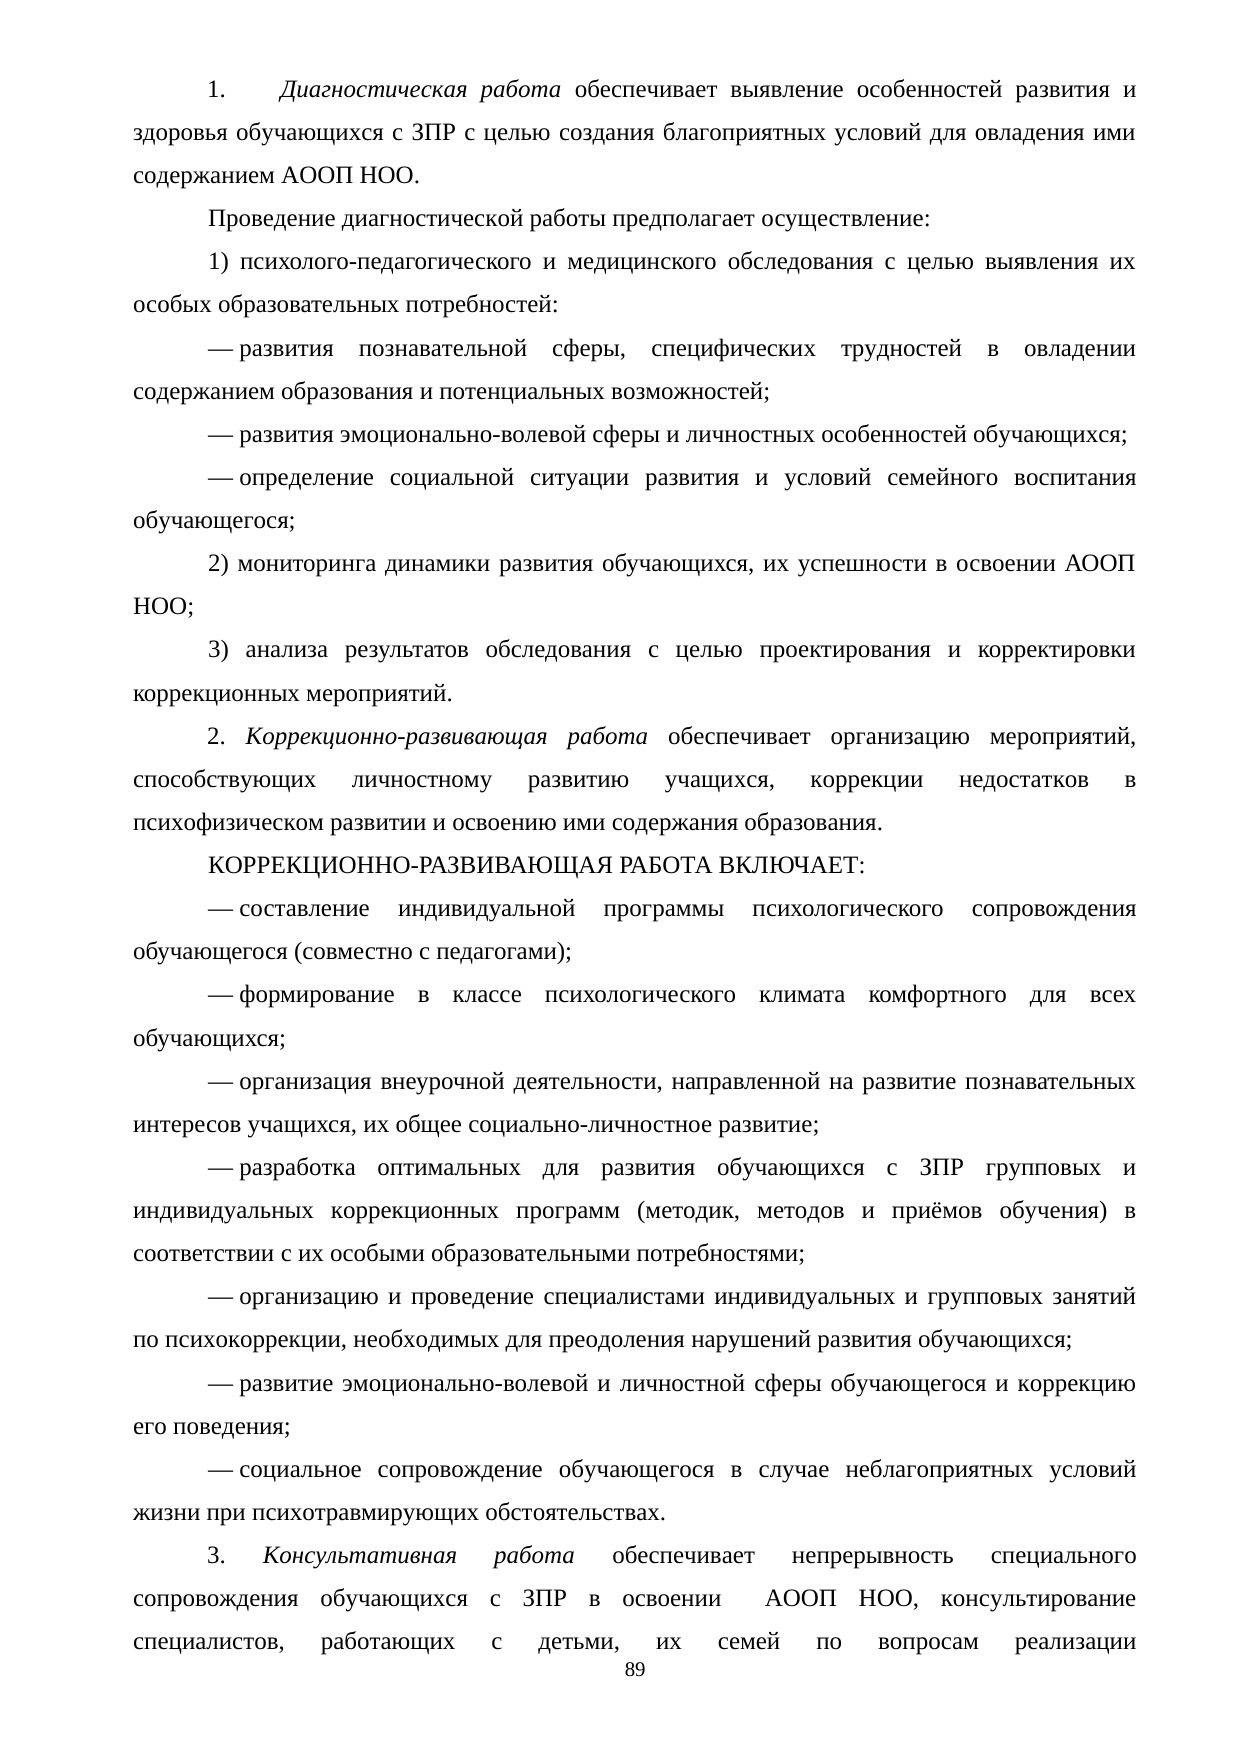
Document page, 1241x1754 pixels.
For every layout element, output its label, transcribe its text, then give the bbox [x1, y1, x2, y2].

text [133, 1540, 1137, 1655]
text ― определение социальной ситуации развития и условий семейного воспитания обучающегося; [133, 462, 1137, 534]
text ― развития эмоционально-волевой сферы и личностных особенностей обучающихся; [133, 419, 1137, 448]
text ― развитие эмоционально-волевой и личностной сферы обучающегося и коррекцию его поведения; [133, 1368, 1137, 1439]
text ― организацию и проведение специалистами индивидуальных и групповых занятий по психокоррекции, необходимых для преодоления нарушений развития обучающихся; [133, 1281, 1137, 1353]
text Коррекционно-развивающая работа включает: [133, 850, 1137, 879]
text ― составление индивидуальной программы психологического сопровождения обучающегося (совместно с педагогами); [133, 893, 1137, 965]
text Проведение диагностической работы предполагает осуществление: [133, 203, 1137, 232]
text ― формирование в классе психологического климата комфортного для всех обучающихся; [133, 979, 1137, 1051]
text 2. Коррекционно-развивающая работа обеспечивает организацию мероприятий, способствующих личностному развитию учащихся, коррекции недостатков в психофизическом развитии и освоению ими содержания образования. [133, 721, 1137, 836]
text ― развития познавательной сферы, специфических трудностей в овладении содержанием образования и потенциальных возможностей; [133, 333, 1137, 404]
text ― разработка оптимальных для развития обучающихся с ЗПР групповых и индивидуальных коррекционных программ (методик, методов и приёмов обучения) в соответствии с их особыми образовательными потребностями; [133, 1152, 1137, 1267]
text 1) психолого-педагогического и медицинского обследования с целью выявления их особых образовательных потребностей: [133, 246, 1137, 318]
text ― социальное сопровождение обучающегося в случае неблагоприятных условий жизни при психотравмирующих обстоятельствах. [133, 1454, 1137, 1526]
text 2) мониторинга динамики развития обучающихся, их успешности в освоении АООП НОО; [133, 548, 1137, 620]
text ― организация внеурочной деятельности, направленной на развитие познавательных интересов учащихся, их общее социально-личностное развитие; [133, 1066, 1137, 1138]
list Диагностическая работа обеспечивает выявление особенностей развития и здоровья обучающихся с ЗПР с целью создания благоприятных условий для овладения ими содержанием АООП НОО. [133, 74, 1137, 189]
text 3) анализа результатов обследования с целью проектирования и корректировки коррекционных мероприятий. [133, 634, 1137, 706]
